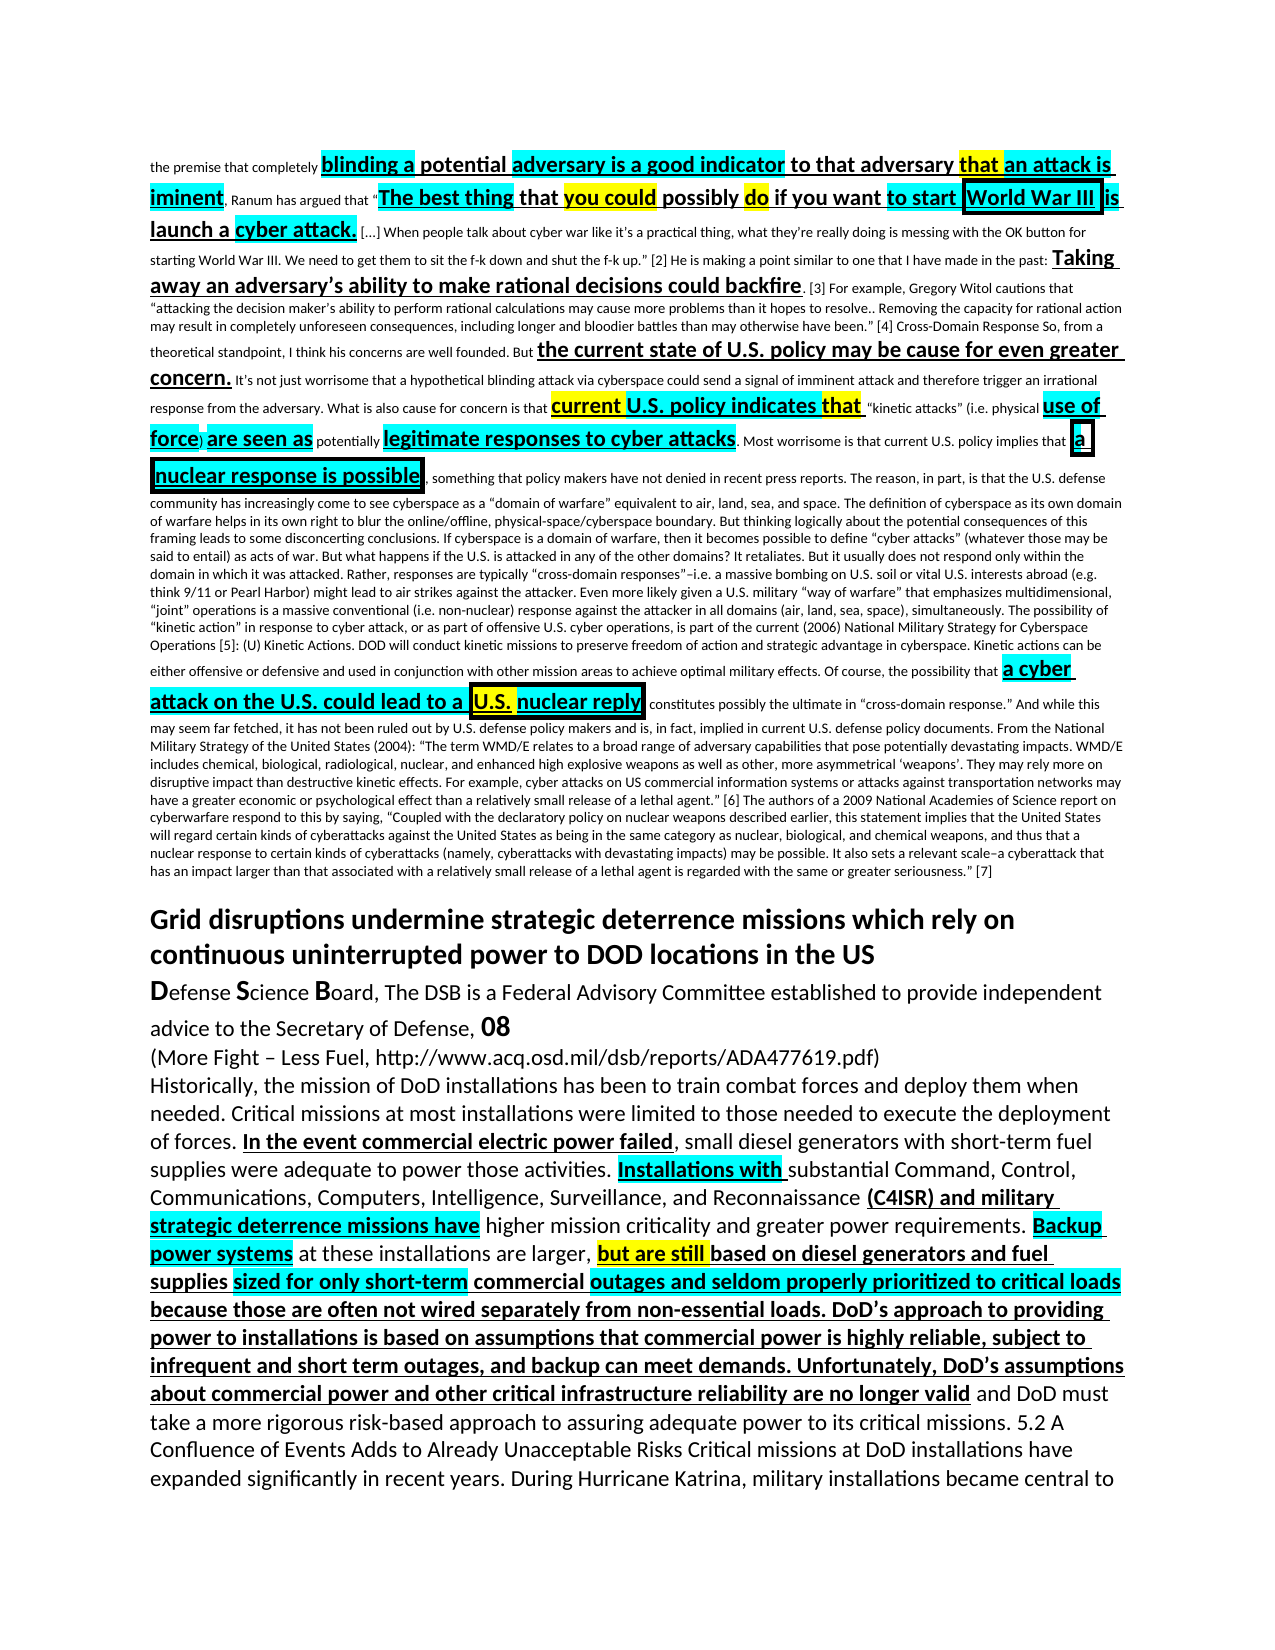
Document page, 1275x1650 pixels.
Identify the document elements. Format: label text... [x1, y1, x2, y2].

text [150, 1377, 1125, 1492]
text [150, 1071, 1125, 1376]
subtitle Grid disruptions undermine strategic deterrence missions which rely on continuous uninterrupted power to DOD locations in the US [150, 901, 1125, 972]
text Defense Science Board, The DSB is a Federal Advisory Committee established to provide independent advice to the Secretary of Defense, 08 [150, 972, 1125, 1043]
text (More Fight – Less Fuel, http://www.acq.osd.mil/dsb/reports/ADA477619.pdf) [150, 1043, 1125, 1071]
